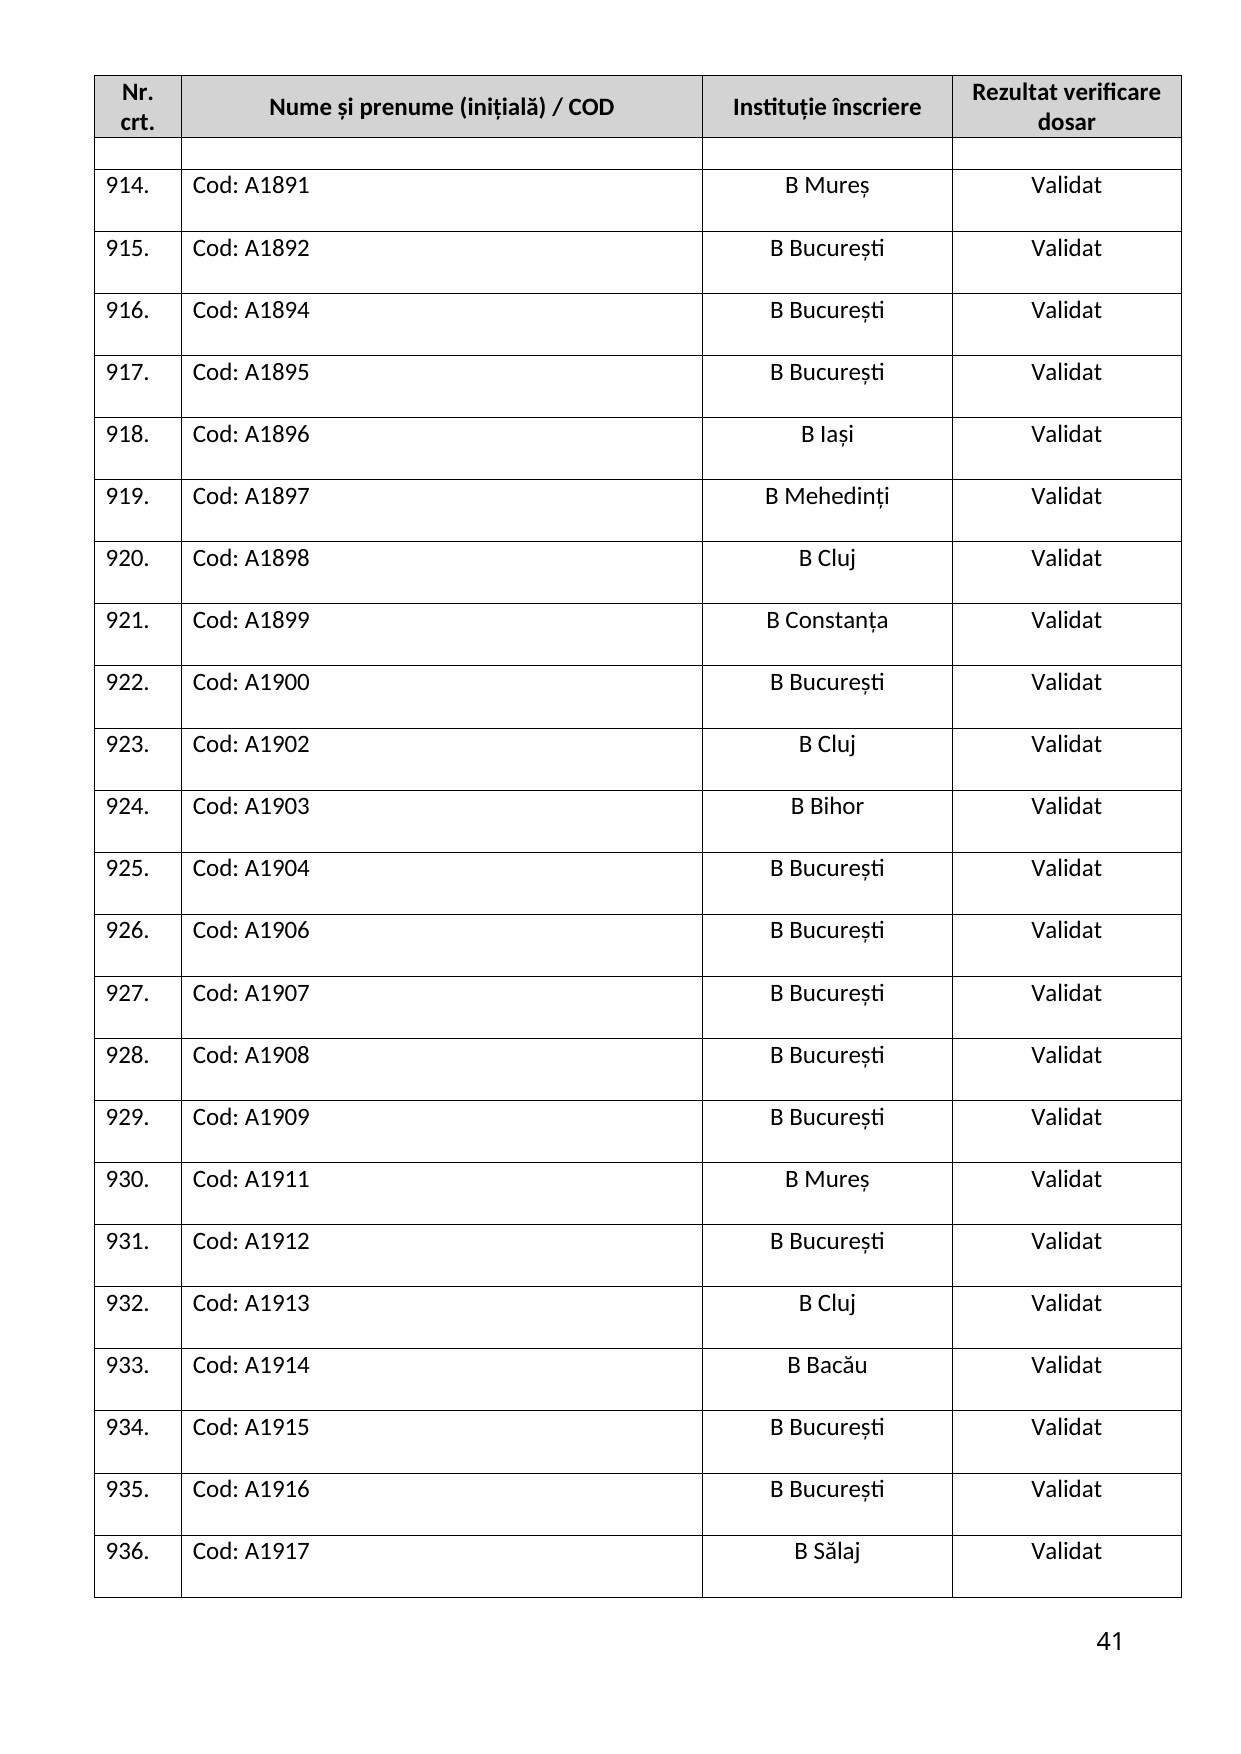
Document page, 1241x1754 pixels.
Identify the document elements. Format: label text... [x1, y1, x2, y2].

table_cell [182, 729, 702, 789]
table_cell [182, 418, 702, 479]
table_header Rezultat verificare dosar [953, 76, 1181, 137]
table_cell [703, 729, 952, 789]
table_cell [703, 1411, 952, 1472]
table_header Nr. crt. [95, 76, 181, 137]
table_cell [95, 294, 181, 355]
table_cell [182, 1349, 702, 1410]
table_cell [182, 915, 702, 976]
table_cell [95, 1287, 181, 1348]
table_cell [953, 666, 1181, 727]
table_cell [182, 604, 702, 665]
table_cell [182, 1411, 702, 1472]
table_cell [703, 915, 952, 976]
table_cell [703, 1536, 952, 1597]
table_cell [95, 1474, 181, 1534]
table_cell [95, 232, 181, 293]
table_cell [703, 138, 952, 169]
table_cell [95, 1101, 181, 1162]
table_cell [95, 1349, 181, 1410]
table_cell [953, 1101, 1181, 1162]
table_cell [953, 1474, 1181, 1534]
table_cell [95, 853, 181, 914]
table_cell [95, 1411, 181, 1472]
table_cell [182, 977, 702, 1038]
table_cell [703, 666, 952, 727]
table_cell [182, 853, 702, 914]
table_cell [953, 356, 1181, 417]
table_header Instituție înscriere [703, 76, 952, 137]
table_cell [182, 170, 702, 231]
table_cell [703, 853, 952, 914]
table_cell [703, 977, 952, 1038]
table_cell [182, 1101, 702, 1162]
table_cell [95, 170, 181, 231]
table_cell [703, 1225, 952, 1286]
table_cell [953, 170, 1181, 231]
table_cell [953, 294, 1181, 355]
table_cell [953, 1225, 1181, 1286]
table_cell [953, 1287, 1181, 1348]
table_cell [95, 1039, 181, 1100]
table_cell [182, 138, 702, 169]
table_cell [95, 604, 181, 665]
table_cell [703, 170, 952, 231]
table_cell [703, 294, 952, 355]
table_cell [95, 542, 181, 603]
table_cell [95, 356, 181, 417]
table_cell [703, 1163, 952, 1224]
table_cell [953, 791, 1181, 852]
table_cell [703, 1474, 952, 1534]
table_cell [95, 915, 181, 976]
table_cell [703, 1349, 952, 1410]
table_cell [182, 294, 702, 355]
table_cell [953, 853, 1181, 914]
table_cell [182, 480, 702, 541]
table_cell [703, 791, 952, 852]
table_header Nume și prenume (inițială) / COD [182, 76, 702, 137]
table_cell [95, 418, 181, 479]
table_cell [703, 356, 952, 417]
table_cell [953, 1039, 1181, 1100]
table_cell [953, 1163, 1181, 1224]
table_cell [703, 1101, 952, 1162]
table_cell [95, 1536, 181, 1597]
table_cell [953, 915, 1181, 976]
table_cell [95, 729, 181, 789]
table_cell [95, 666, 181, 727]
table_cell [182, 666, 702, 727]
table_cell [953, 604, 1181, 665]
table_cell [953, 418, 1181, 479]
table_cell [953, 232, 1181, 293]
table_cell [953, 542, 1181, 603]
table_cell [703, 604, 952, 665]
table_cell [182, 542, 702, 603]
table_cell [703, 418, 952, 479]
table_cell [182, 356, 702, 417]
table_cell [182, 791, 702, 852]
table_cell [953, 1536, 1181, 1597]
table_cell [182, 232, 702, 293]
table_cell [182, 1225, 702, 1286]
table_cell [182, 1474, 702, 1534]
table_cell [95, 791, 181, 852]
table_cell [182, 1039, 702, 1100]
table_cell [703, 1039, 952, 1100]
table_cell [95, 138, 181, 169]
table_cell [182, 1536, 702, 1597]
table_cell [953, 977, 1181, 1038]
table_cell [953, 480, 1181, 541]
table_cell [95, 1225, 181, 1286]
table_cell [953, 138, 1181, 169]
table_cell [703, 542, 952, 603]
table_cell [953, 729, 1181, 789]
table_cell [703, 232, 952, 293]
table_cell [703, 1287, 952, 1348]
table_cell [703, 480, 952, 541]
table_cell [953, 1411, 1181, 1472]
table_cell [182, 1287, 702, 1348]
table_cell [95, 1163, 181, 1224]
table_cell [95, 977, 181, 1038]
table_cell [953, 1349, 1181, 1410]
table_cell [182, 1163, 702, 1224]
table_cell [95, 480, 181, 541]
